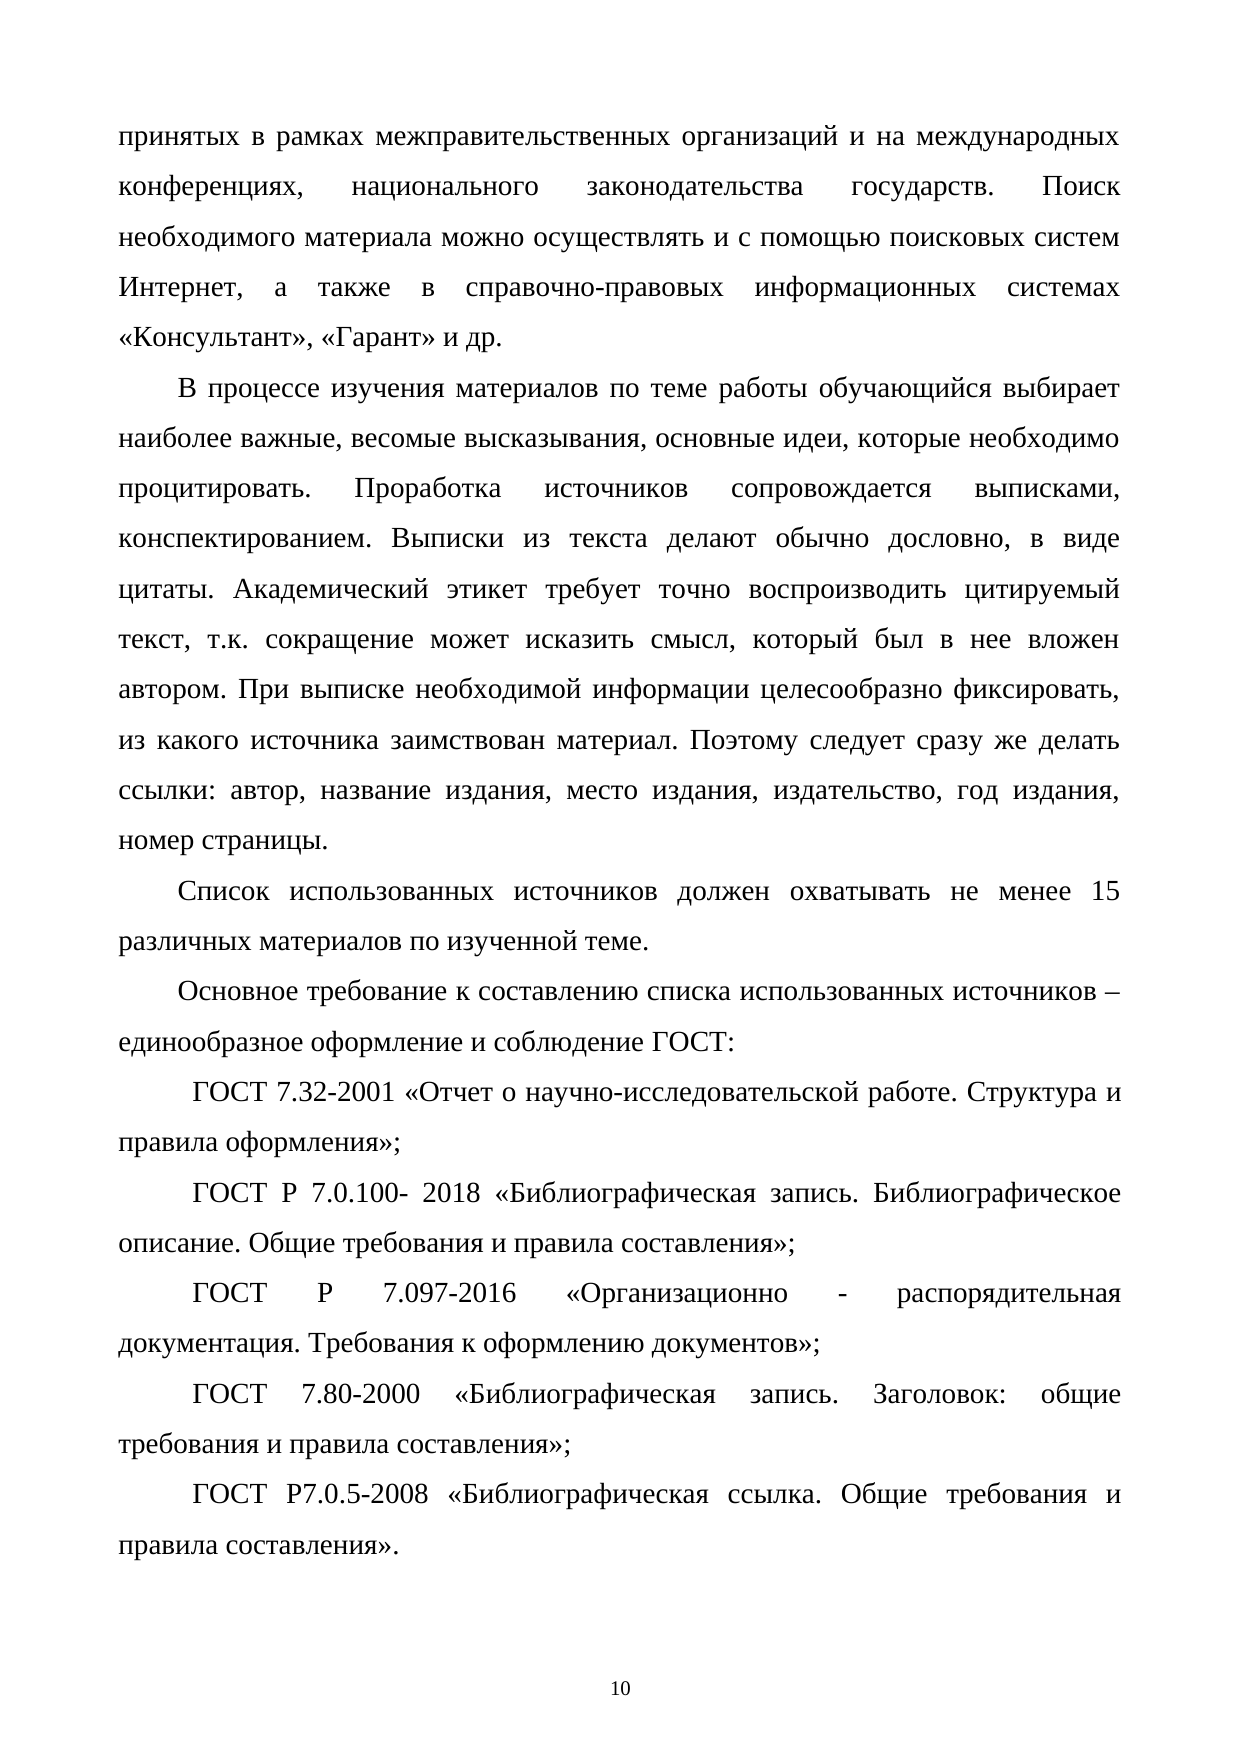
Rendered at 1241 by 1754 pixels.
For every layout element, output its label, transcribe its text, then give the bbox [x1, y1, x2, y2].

text Основное требование к составлению списка использованных источников – единообразное оформление и соблюдение ГОСТ: [118, 973, 1121, 1057]
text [118, 118, 1121, 353]
text ГОСТ 7.80-2000 «Библиографическая запись. Заголовок: общие требования и правила составления»; [118, 1376, 1122, 1460]
text ГОСТ Р 7.097-2016 «Организационно - распорядительная документация. Требования к оформлению документов»; [118, 1275, 1122, 1359]
text ГОСТ Р7.0.5-2008 «Библиографическая ссылка. Общие требования и правила составления». [118, 1477, 1122, 1560]
text Список использованных источников должен охватывать не менее 15 различных материалов по изученной теме. [118, 873, 1121, 957]
text ГОСТ 7.32-2001 «Отчет о научно-исследовательской работе. Структура и правила оформления»; [118, 1074, 1122, 1158]
text ГОСТ Р 7.0.100- 2018 «Библиографическая запись. Библиографическое описание. Общие требования и правила составления»; [118, 1175, 1122, 1258]
text В процессе изучения материалов по теме работы обучающийся выбирает наиболее важные, весомые высказывания, основные идеи, которые необходимо процитировать. Проработка источников сопровождается выписками, конспектированием. Выписки из текста делают обычно дословно, в виде цитаты. Академический этикет требует точно воспроизводить цитируемый текст, т.к. сокращение может исказить смысл, который был в нее вложен автором. При выписке необходимой информации целесообразно фиксировать, из какого источника заимствован материал. Поэтому следует сразу же делать ссылки: автор, название издания, место издания, издательство, год издания, номер страницы. [118, 370, 1121, 856]
